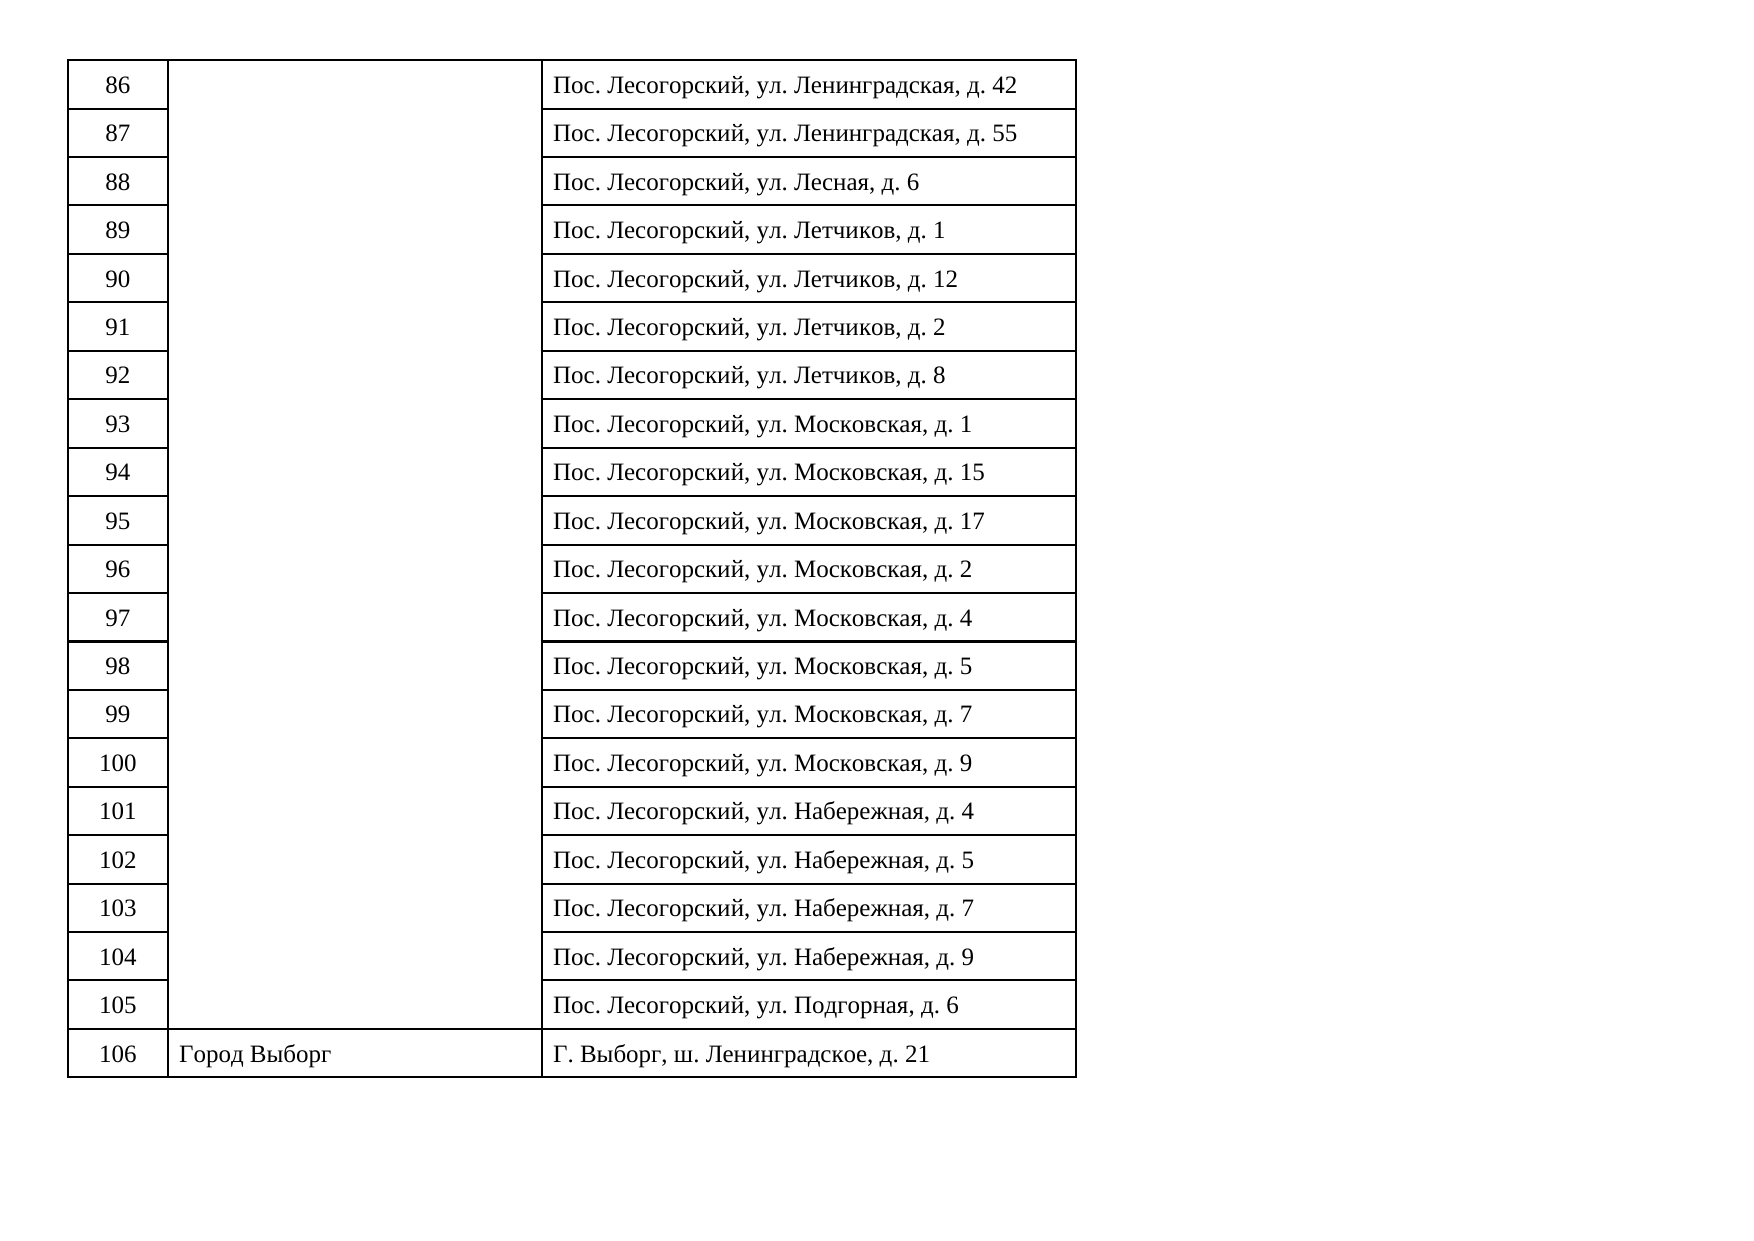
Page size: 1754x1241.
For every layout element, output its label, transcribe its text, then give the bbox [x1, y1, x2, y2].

table_cell 96 [69, 546, 167, 592]
table_cell 87 [69, 110, 167, 156]
table_cell 92 [69, 352, 167, 398]
table_cell Пос. Лесогорский, ул. Набережная, д. 9 [543, 933, 1075, 979]
table_cell Пос. Лесогорский, ул. Летчиков, д. 2 [543, 303, 1075, 350]
table_cell Пос. Лесогорский, ул. Набережная, д. 4 [543, 788, 1075, 834]
table_cell 101 [69, 788, 167, 834]
table_cell Пос. Лесогорский, ул. Летчиков, д. 8 [543, 352, 1075, 398]
table_cell Пос. Лесогорский, ул. Московская, д. 1 [543, 400, 1075, 447]
table_cell Пос. Лесогорский, ул. Подгорная, д. 6 [543, 981, 1075, 1028]
table_cell 91 [69, 303, 167, 350]
table_cell Пос. Лесогорский, ул. Ленинградская, д. 55 [543, 110, 1075, 156]
table_cell 105 [69, 981, 167, 1028]
table_cell 102 [69, 836, 167, 882]
table_cell Пос. Лесогорский, ул. Набережная, д. 7 [543, 885, 1075, 931]
table_cell 94 [69, 449, 167, 495]
table_cell 104 [69, 933, 167, 979]
table_cell Пос. Лесогорский, ул. Московская, д. 5 [543, 643, 1075, 689]
table_cell Пос. Лесогорский, ул. Московская, д. 4 [543, 594, 1075, 640]
table_cell Пос. Лесогорский, ул. Московская, д. 2 [543, 546, 1075, 592]
table_cell Пос. Лесогорский, ул. Московская, д. 17 [543, 497, 1075, 543]
table_cell Пос. Лесогорский, ул. Московская, д. 15 [543, 449, 1075, 495]
table_cell 89 [69, 206, 167, 253]
table_cell Пос. Лесогорский, ул. Московская, д. 7 [543, 691, 1075, 737]
table_cell 106 [69, 1030, 167, 1076]
table_cell Пос. Лесогорский, ул. Лесная, д. 6 [543, 158, 1075, 204]
table_cell 103 [69, 885, 167, 931]
table_cell Пос. Лесогорский, ул. Летчиков, д. 1 [543, 206, 1075, 253]
table_cell 98 [69, 643, 167, 689]
table_cell 88 [69, 158, 167, 204]
table_cell Г. Выборг, ш. Ленинградское, д. 21 [543, 1030, 1075, 1076]
table_cell Пос. Лесогорский, ул. Московская, д. 9 [543, 739, 1075, 786]
table_cell 95 [69, 497, 167, 543]
table_cell 86 [69, 61, 167, 107]
table_cell 90 [69, 255, 167, 301]
table_cell 100 [69, 739, 167, 786]
table_cell 99 [69, 691, 167, 737]
table_cell 97 [69, 594, 167, 640]
table_cell 93 [69, 400, 167, 447]
table_cell Пос. Лесогорский, ул. Набережная, д. 5 [543, 836, 1075, 882]
table_cell Город Выборг [169, 1030, 541, 1076]
table_cell Пос. Лесогорский, ул. Летчиков, д. 12 [543, 255, 1075, 301]
table_cell Пос. Лесогорский, ул. Ленинградская, д. 42 [543, 61, 1075, 107]
